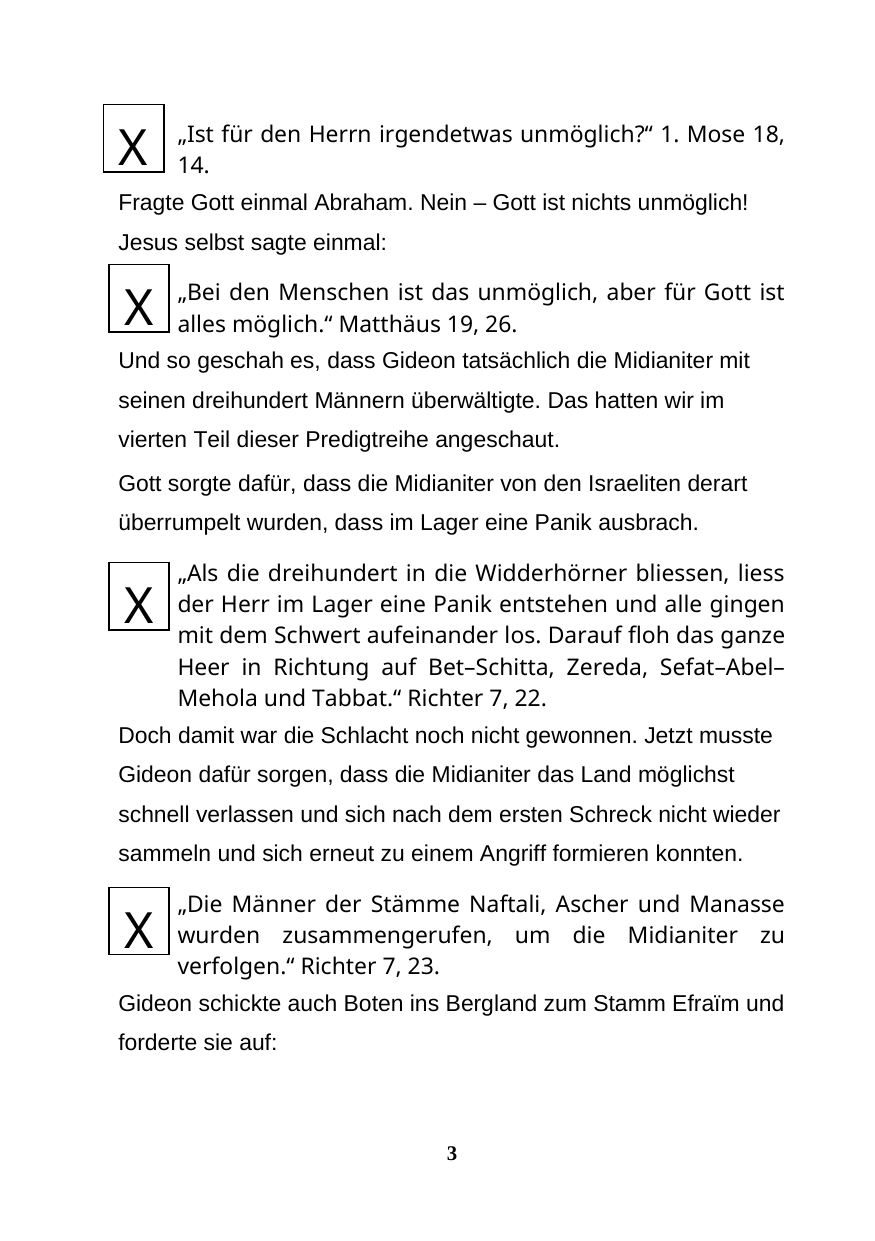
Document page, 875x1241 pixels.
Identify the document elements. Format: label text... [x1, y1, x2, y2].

list Fragte Gott einmal Abraham. Nein – Gott ist nichts unmöglich! Jesus selbst sagte einmal: [118, 189, 785, 255]
list Und so geschah es, dass Gideon tatsächlich die Midianiter mit seinen dreihundert Männern überwältigte. Das hatten wir im vierten Teil dieser Predigtreihe angeschaut. [118, 347, 785, 452]
text „Ist für den Herrn irgendetwas unmöglich?“ 1. Mose 18, 14. [177, 118, 785, 181]
text „Die Männer der Stämme Naftali, Ascher und Manasse wurden zusammengerufen, um die Midianiter zu verfolgen.“ Richter 7, 23. [177, 888, 785, 982]
list Gideon schickte auch Boten ins Bergland zum Stamm Efraïm und forderte sie auf: [118, 990, 785, 1056]
text „Bei den Menschen ist das unmöglich, aber für Gott ist alles möglich.“ Matthäus 19, 26. [177, 276, 785, 339]
text „Als die dreihundert in die Widderhörner bliessen, liess der Herr im Lager eine Panik entstehen und alle gingen mit dem Schwert aufeinander los. Darauf floh das ganze Heer in Richtung auf Bet–Schitta, Zereda, Sefat–Abel–Mehola und Tabbat.“ Richter 7, 22. [177, 557, 785, 713]
list Doch damit war die Schlacht noch nicht gewonnen. Jetzt musste Gideon dafür sorgen, dass die Midianiter das Land möglichst schnell verlassen und sich nach dem ersten Schreck nicht wieder sammeln und sich erneut zu einem Angriff formieren konnten. [118, 722, 785, 866]
list Gott sorgte dafür, dass die Midianiter von den Israeliten derart überrumpelt wurden, dass im Lager eine Panik ausbrach. [118, 470, 785, 536]
